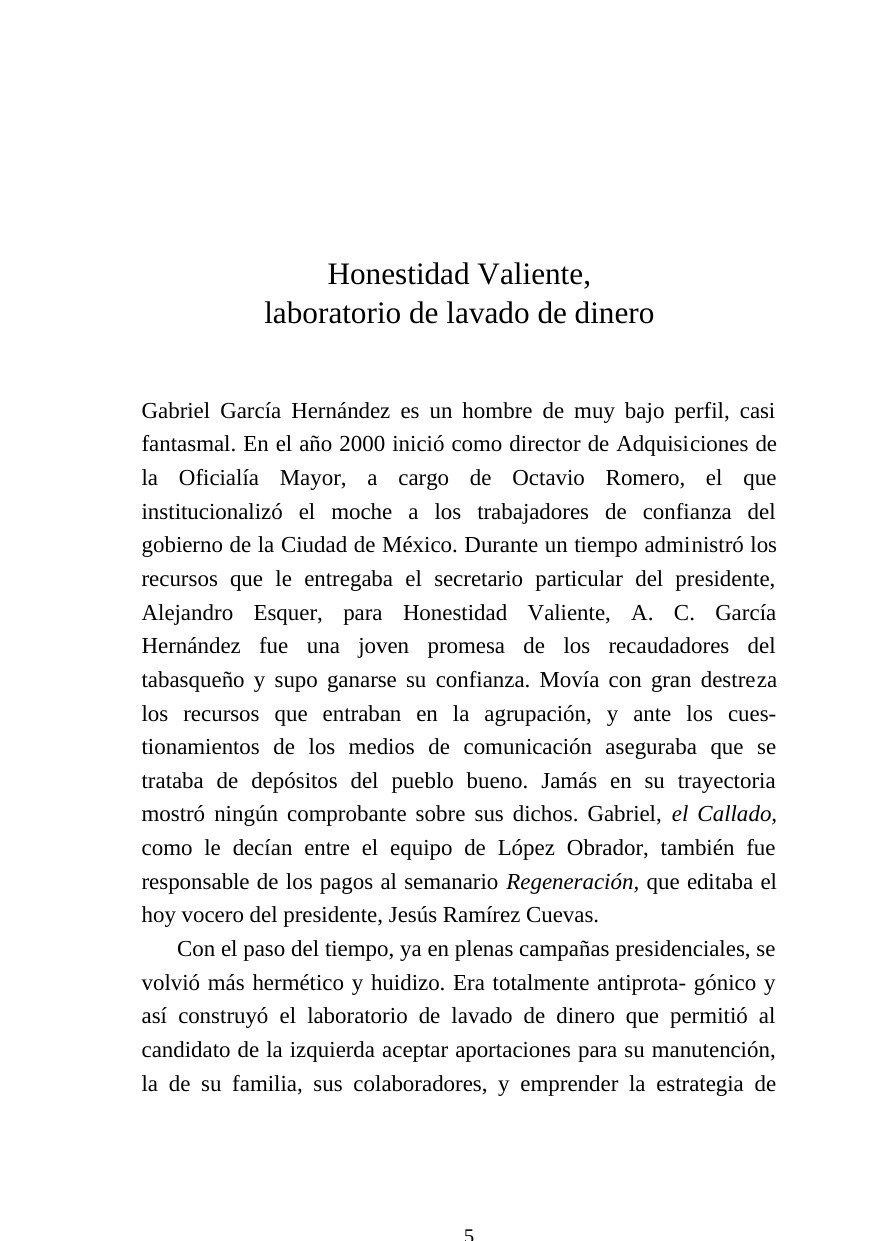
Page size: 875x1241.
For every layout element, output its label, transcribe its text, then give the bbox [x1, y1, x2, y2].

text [141, 935, 777, 1096]
text Gabriel García Hernández es un hombre de muy bajo perfil, casi fantasmal. En el año 2000 inició como director de Adquisiciones de la Oficialía Mayor, a cargo de Octavio Romero, el que institucionalizó el moche a los trabajadores de confianza del gobierno de la Ciudad de México. Durante un tiempo administró los recursos que le entregaba el secretario particular del presidente, Alejandro Esquer, para Honestidad Valiente, A. C. García Hernández fue una joven promesa de los recaudadores del tabasqueño y supo ganarse su confianza. Movía con gran destreza los recursos que entraban en la agrupación, y ante los cues- tionamientos de los medios de comunicación aseguraba que se trataba de depósitos del pueblo bueno. Jamás en su trayectoria mostró ningún comprobante sobre sus dichos. Gabriel, el Callado, como le decían entre el equipo de López Obrador, también fue responsable de los pagos al semanario Regeneración, que editaba el hoy vocero del presidente, Jesús Ramírez Cuevas. [141, 397, 777, 928]
text Honestidad Valiente, laboratorio de lavado de dinero [141, 255, 777, 331]
